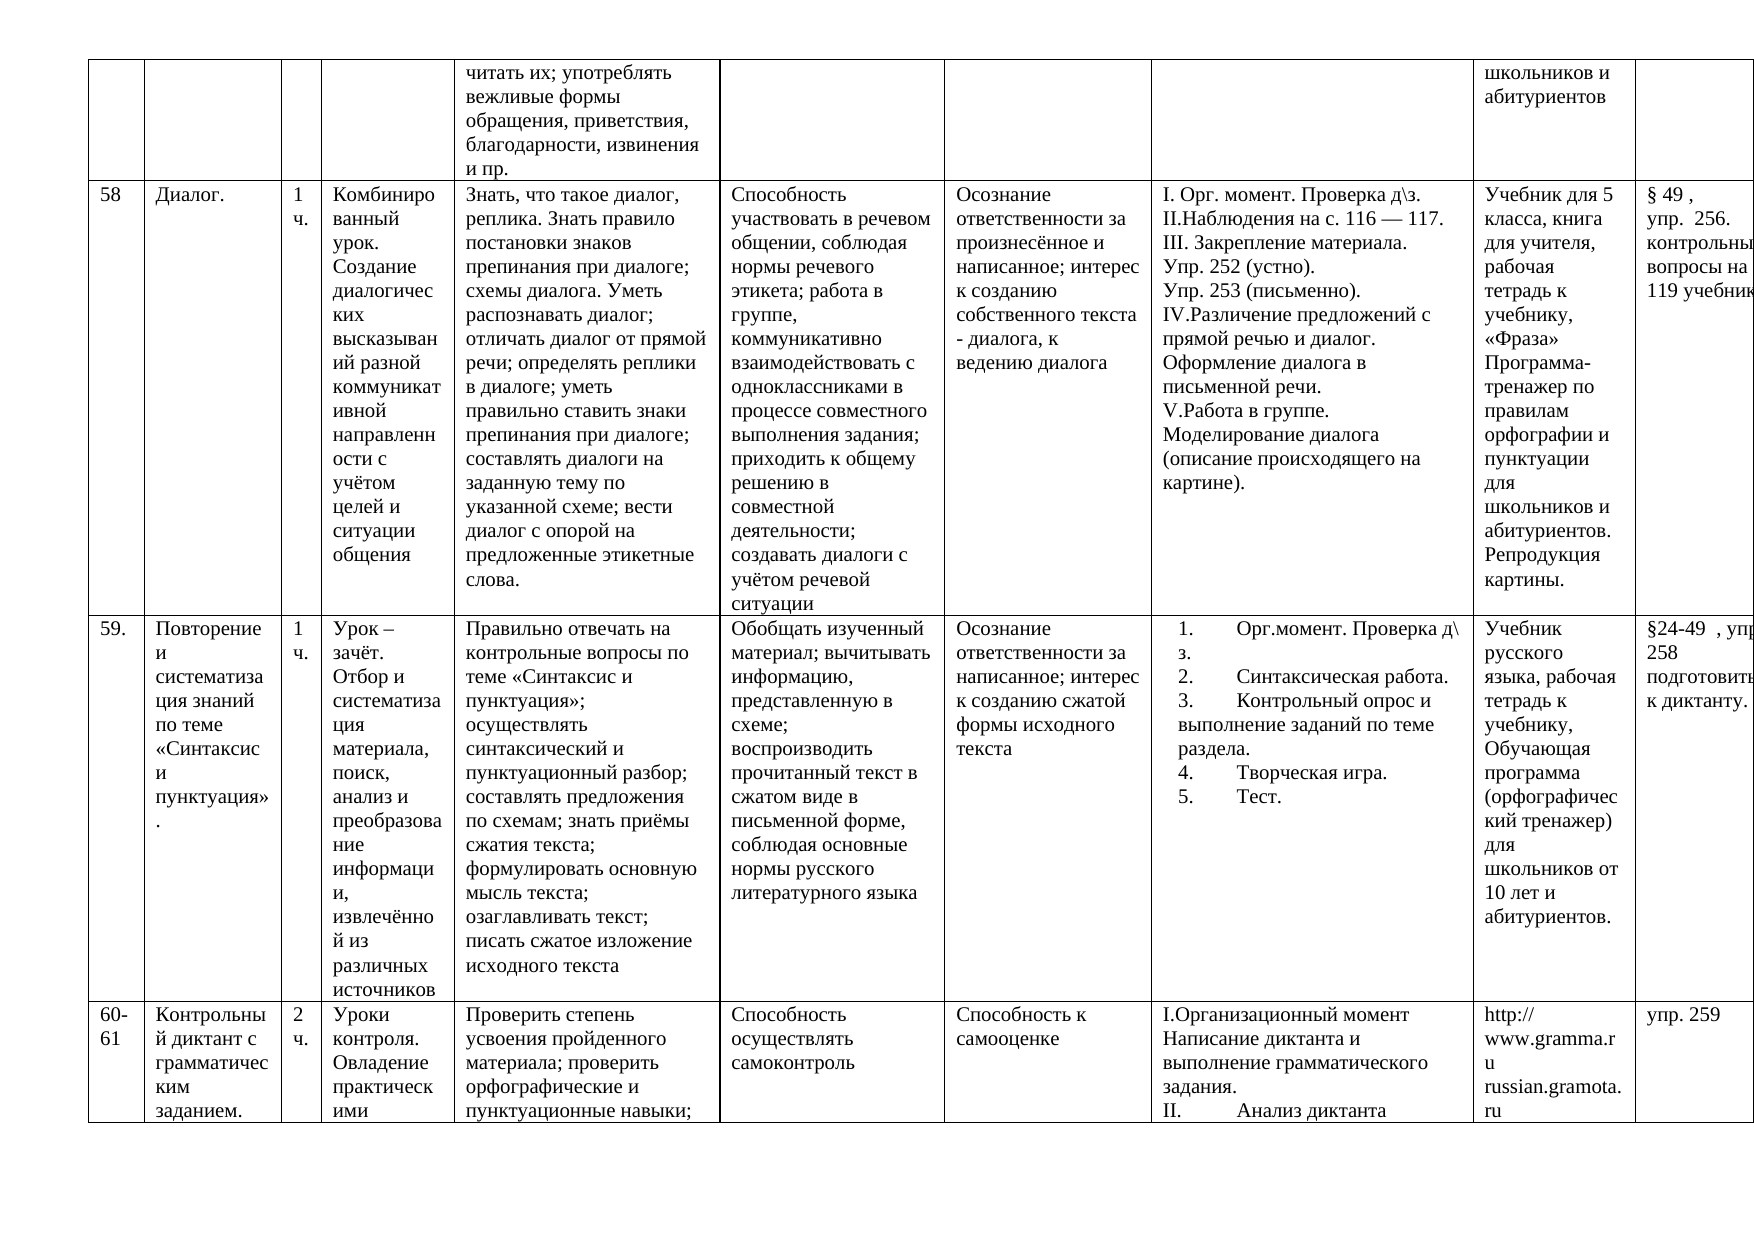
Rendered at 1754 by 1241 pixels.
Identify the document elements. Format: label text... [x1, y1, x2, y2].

table_cell § 49 , упр. 256. контрольные вопросы на с. 119 учебника. [1636, 181, 1753, 614]
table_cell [1152, 1002, 1473, 1122]
table_cell §24-49 , упр. 258 подготовиться к диктанту. [1636, 616, 1753, 1001]
table_cell 1 ч. [282, 616, 321, 1001]
table_cell 2 ч. [282, 1002, 321, 1122]
table_cell Учебник русского языка, рабочая тетрадь к учебнику, Обучающая программа (орфографический тренажер) для школьников от 10 лет и абитуриентов. [1474, 616, 1635, 1001]
table_cell Правильно отвечать на контрольные вопросы по теме «Синтаксис и пунктуация»; осуществлять синтаксический и пунктуационный разбор; составлять предложения по схемам; знать приёмы сжатия текста; формулировать основную мысль текста; озаглавливать текст; писать сжатое изложение исходного текста [455, 616, 719, 1001]
table_cell Обобщать изученный материал; вычитывать информацию, представленную в схеме; воспроизводить прочитанный текст в сжатом виде в письменной форме, соблюдая основные нормы русского литературного языка [721, 616, 944, 1001]
table_cell Комбинированный урок. Создание диалогических высказываний разной коммуникативной направленности с учётом целей и ситуации общения [322, 181, 454, 614]
table_cell Знать, что такое диалог, реплика. Знать правило постановки знаков препинания при диалоге; схемы диалога. Уметь распознавать диалог; отличать диалог от прямой речи; определять реплики в диалоге; уметь правильно ставить знаки препинания при диалоге; составлять диалоги на заданную тему по указанной схеме; вести диалог с опорой на предложенные этикетные слова. [455, 181, 719, 614]
table_cell упр. 259 [1636, 1002, 1753, 1122]
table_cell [322, 60, 454, 180]
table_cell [145, 60, 281, 180]
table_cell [455, 1002, 719, 1122]
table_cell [945, 60, 1151, 180]
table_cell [1152, 60, 1473, 180]
table_cell 58 [89, 181, 144, 614]
table_cell Способность участвовать в речевом общении, соблюдая нормы речевого этикета; работа в группе, коммуникативно взаимодействовать с одноклассниками в процессе совместного выполнения задания; приходить к общему решению в совместной деятельности; создавать диалоги с учётом речевой ситуации [721, 181, 944, 614]
table_cell Диалог. [145, 181, 281, 614]
table_cell Осознание ответственности за написанное; интерес к созданию сжатой формы исходного текста [945, 616, 1151, 1001]
table_cell 60-61 [89, 1002, 144, 1122]
table_cell Урок – зачёт. Отбор и систематизация материала, поиск, анализ и преобразование информации, извлечённой из различных источников [322, 616, 454, 1001]
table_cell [145, 1002, 281, 1122]
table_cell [455, 60, 719, 180]
table_cell Учебник для 5 класса, книга для учителя, рабочая тетрадь к учебнику, «Фраза» Программа-тренажер по правилам орфографии и пунктуации для школьников и абитуриентов. Репродукция картины. [1474, 181, 1635, 614]
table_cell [1636, 60, 1753, 180]
table_cell 1 ч. [282, 181, 321, 614]
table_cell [721, 1002, 944, 1122]
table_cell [1474, 1002, 1635, 1122]
table_cell 57 [89, 60, 144, 180]
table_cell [721, 60, 944, 180]
table_cell Повторение и систематизация знаний по теме «Синтаксис и пунктуация». [145, 616, 281, 1001]
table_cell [1474, 60, 1635, 180]
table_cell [945, 1002, 1151, 1122]
table_cell I. Орг. момент. Проверка д\з. II.Наблюдения на с. 116 — 117. III. Закрепление материала. Упр. 252 (устно). Упр. 253 (письменно). IV.Различение предложений с прямой речью и диалог. Оформление диалога в письменной речи. V.Работа в группе. Моделирование диалога (описание происходящего на картине). [1152, 181, 1473, 614]
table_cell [322, 1002, 454, 1122]
table_cell 59. [89, 616, 144, 1001]
table_cell Орг.момент. Проверка д\з. Синтаксическая работа. Контрольный опрос и выполнение заданий по теме раздела. Творческая игра. Тест. [1152, 616, 1473, 1001]
table_cell [282, 60, 321, 180]
table_cell Осознание ответственности за произнесённое и написанное; интерес к созданию собственного текста - диалога, к ведению диалога [945, 181, 1151, 614]
